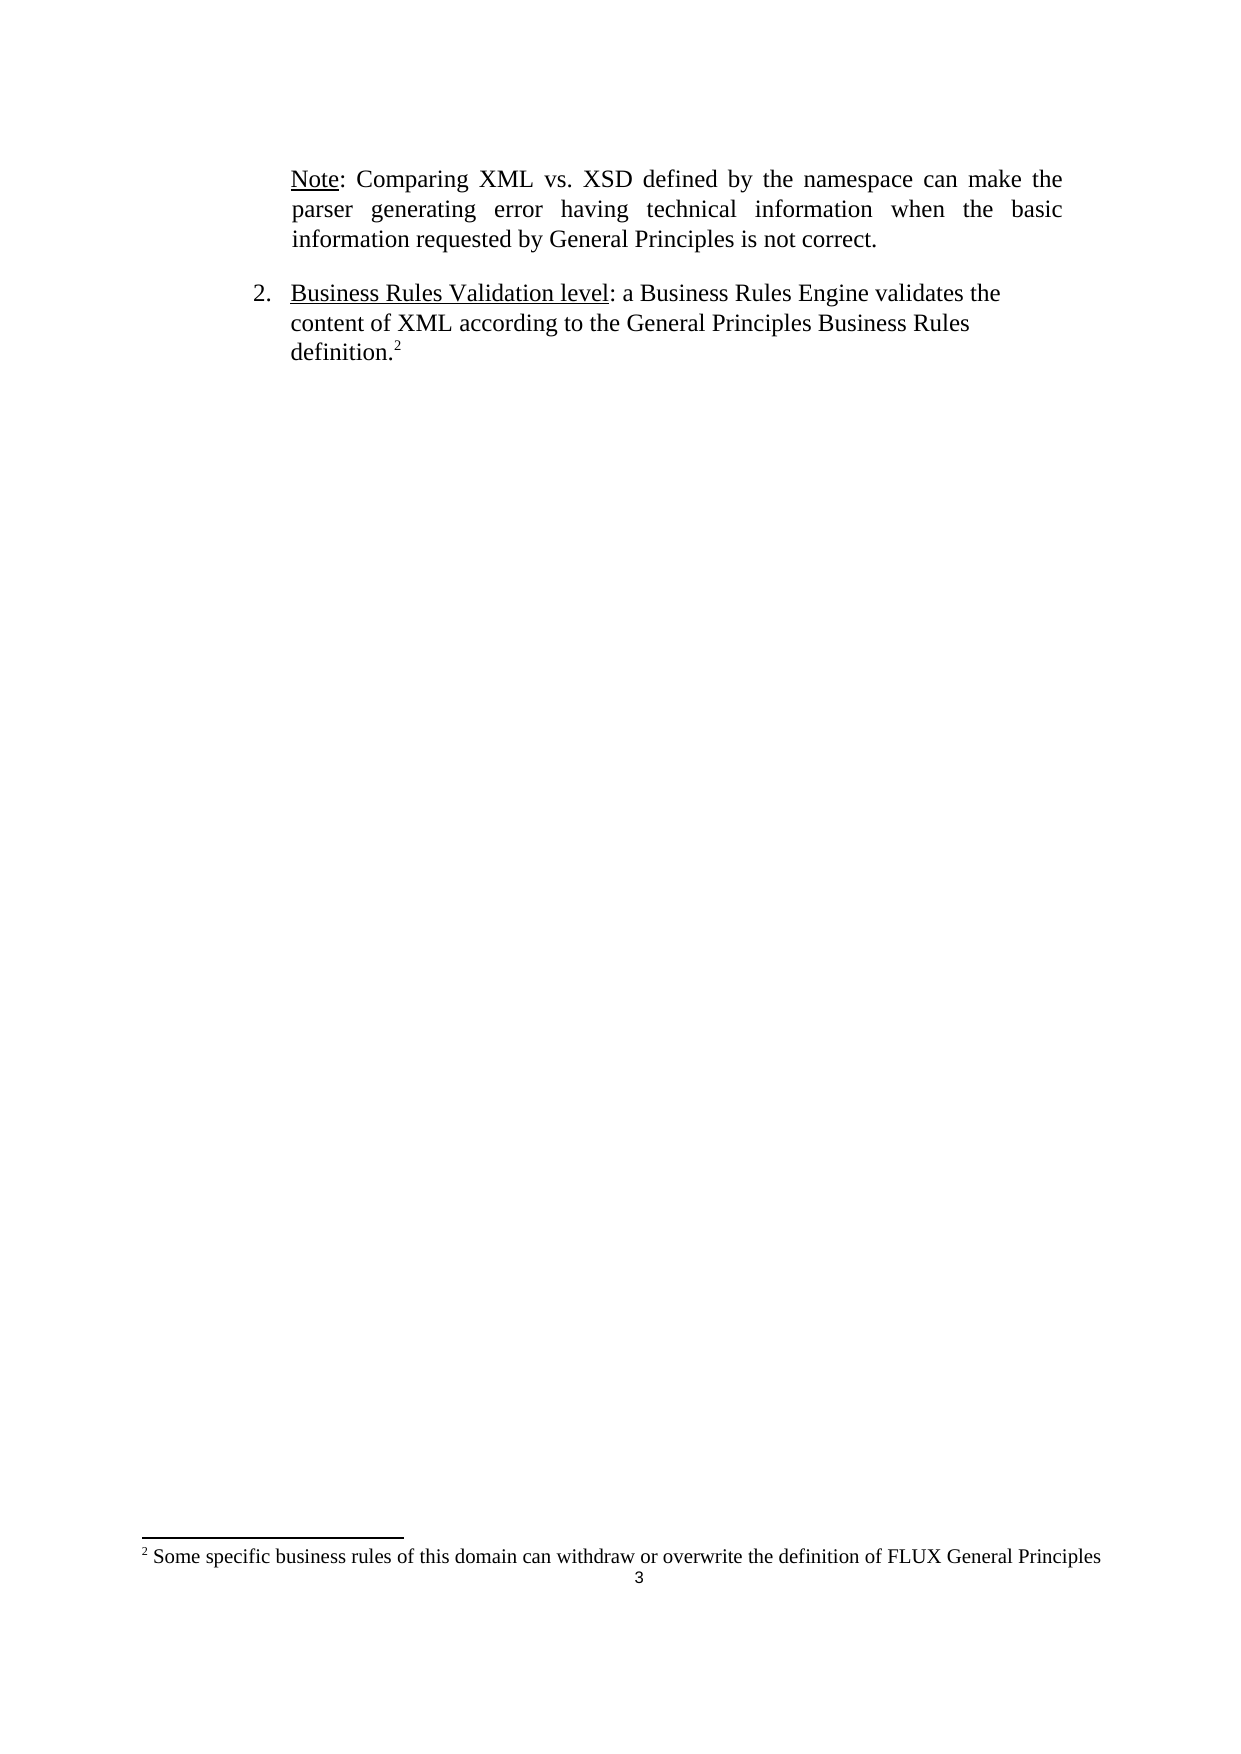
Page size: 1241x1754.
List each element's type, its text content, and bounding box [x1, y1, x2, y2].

list Business Rules Validation level: a Business Rules Engine validates the content of XML according to the General Principles Business Rules definition. [253, 278, 1064, 366]
text Note: Comparing XML vs. XSD defined by the namespace can make the parser generating error having technical information when the basic information requested by General Principles is not correct. [290, 164, 1064, 252]
